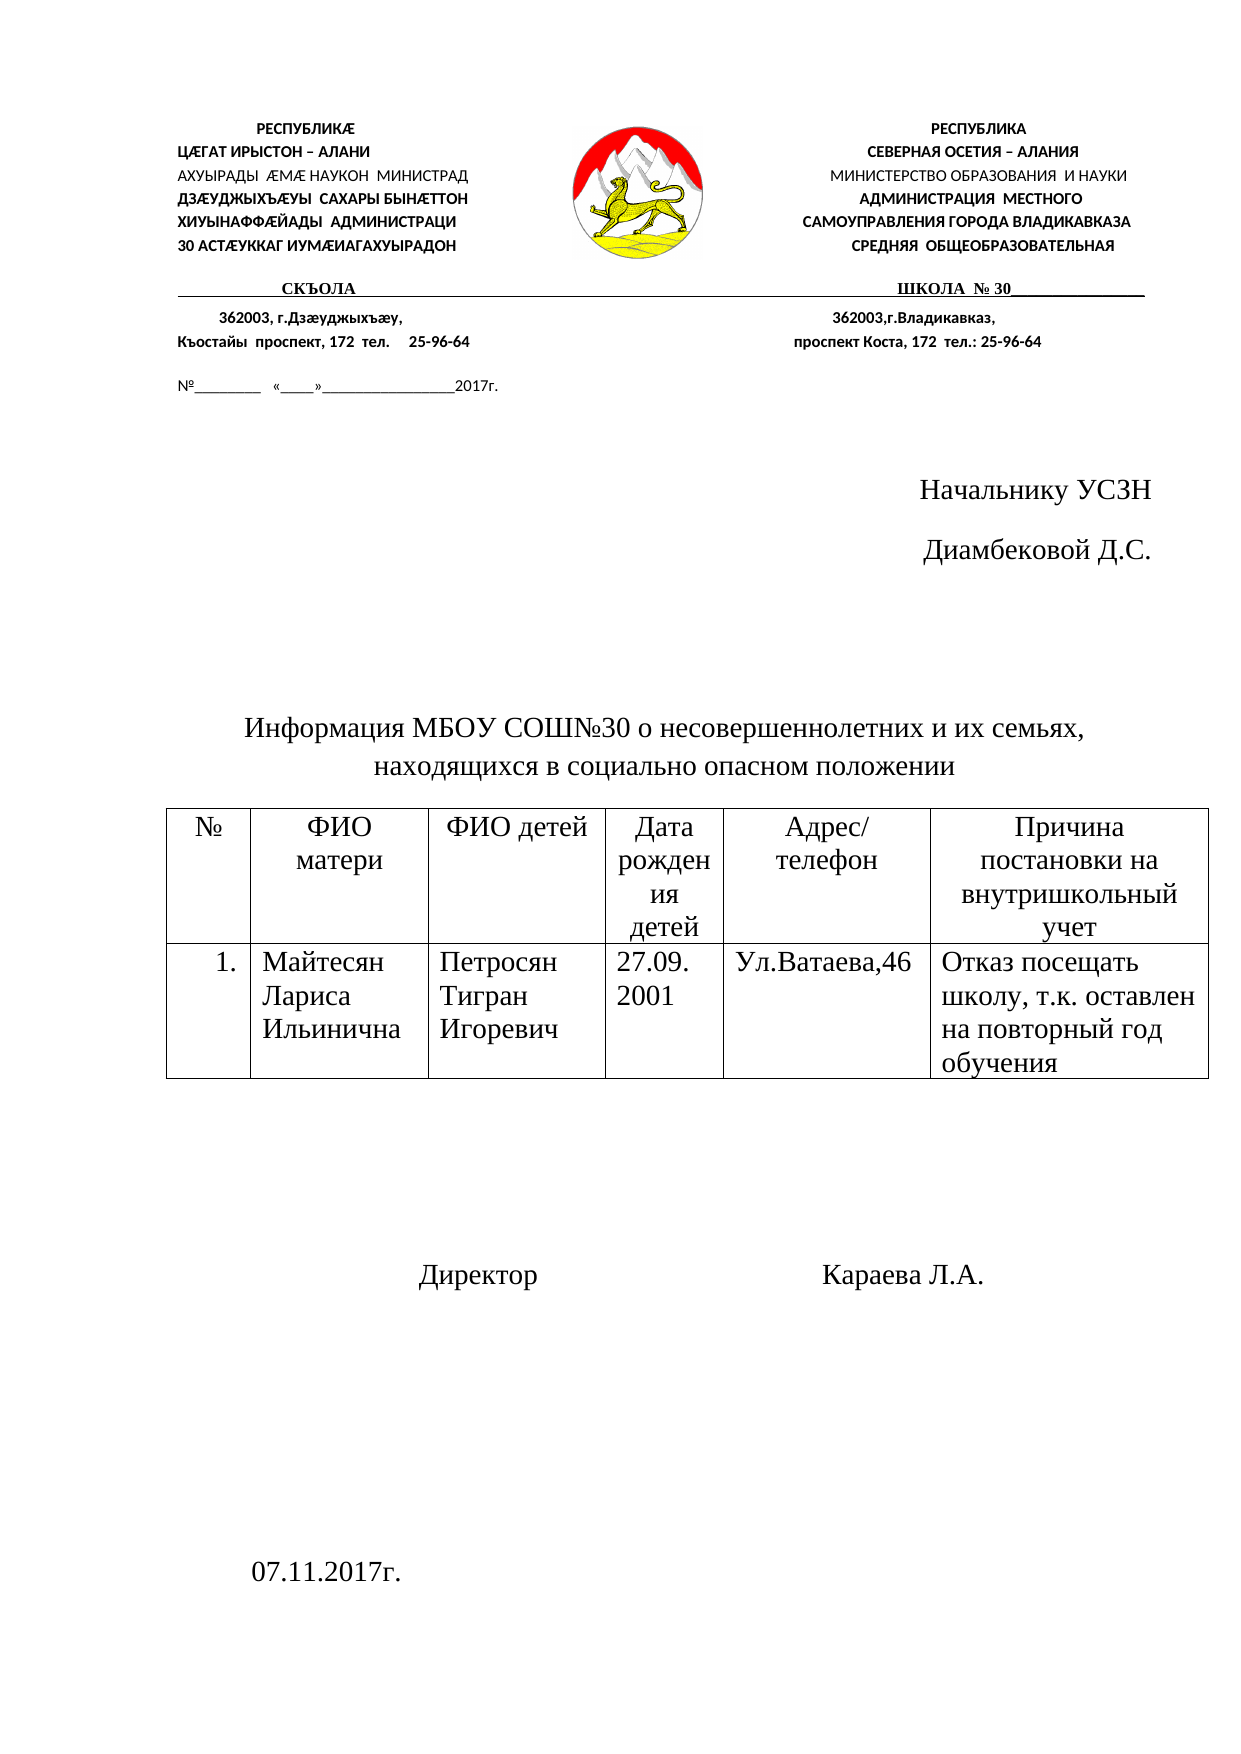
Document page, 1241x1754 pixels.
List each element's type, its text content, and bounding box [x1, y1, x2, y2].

text Диамбековой Д.С. [177, 532, 1152, 565]
table_cell Ул.Ватаева,46 [724, 944, 930, 1078]
table_cell Отказ посещать школу, т.к. оставлен на повторный год обучения [931, 944, 1208, 1078]
table_cell [167, 944, 250, 1078]
table_header Адрес/ телефон [724, 809, 930, 943]
text Начальнику УСЗН [177, 472, 1152, 506]
table_cell Майтесян Лариса Ильинична [251, 944, 428, 1078]
table_cell Петросян Тигран Игоревич [429, 944, 605, 1078]
table_header № [167, 809, 250, 943]
text Информация МБОУ СОШ№30 о несовершеннолетних и их семьях, находящихся в социально опасном положении [177, 710, 1152, 782]
table_header Причина постановки на внутришкольный учет [931, 809, 1208, 943]
text 07.11.2017г. [177, 1554, 1152, 1588]
picture [571, 126, 704, 260]
table_header ФИО детей [429, 809, 605, 943]
text .Дзæуджыхъæу, 362003,г.Владикавказ, Къостайы проспект, 172 тел. 25-96-64 проспект Коста, 172 тел.: 25-96-64 [177, 308, 1152, 351]
text Директор Караева Л.А. [177, 1257, 1152, 1291]
table_cell 27.09. 2001 [606, 944, 723, 1078]
text №________ «____»________________2017г. [177, 375, 1152, 396]
subtitle СКЪОЛА ШКОЛА № 30________________ [177, 279, 1152, 298]
text РЕСПУБЛИКÆ РЕСПУБЛИКА ЦÆГАТ ИРЫСТОН – АЛАНИ СЕВЕРНАЯ ОСЕТИЯ – АЛАНИЯ АХУЫРАДЫ ÆМÆ НАУКОН МИНИСТРАД МИНИСТЕРСТВО ОБРАЗОВАНИЯ И НАУКИ ДЗÆУДЖЫХЪÆУЫ САХАРЫ БЫНÆТТОН АДМИНИСТРАЦИЯ МЕСТНОГО ХИУЫНАФФÆЙАДЫ АДМИНИСТРАЦИ САМОУПРАВЛЕНИЯ ГОРОДА ВЛАДИКАВКАЗА 30 АСТÆУККАГ ИУМÆИАГАХУЫРАДОН СРЕДНЯЯ ОБЩЕОБРАЗОВАТЕЛЬНАЯ [177, 118, 1152, 255]
table_header ФИО матери [251, 809, 428, 943]
table_header Дата рождения детей [606, 809, 723, 943]
